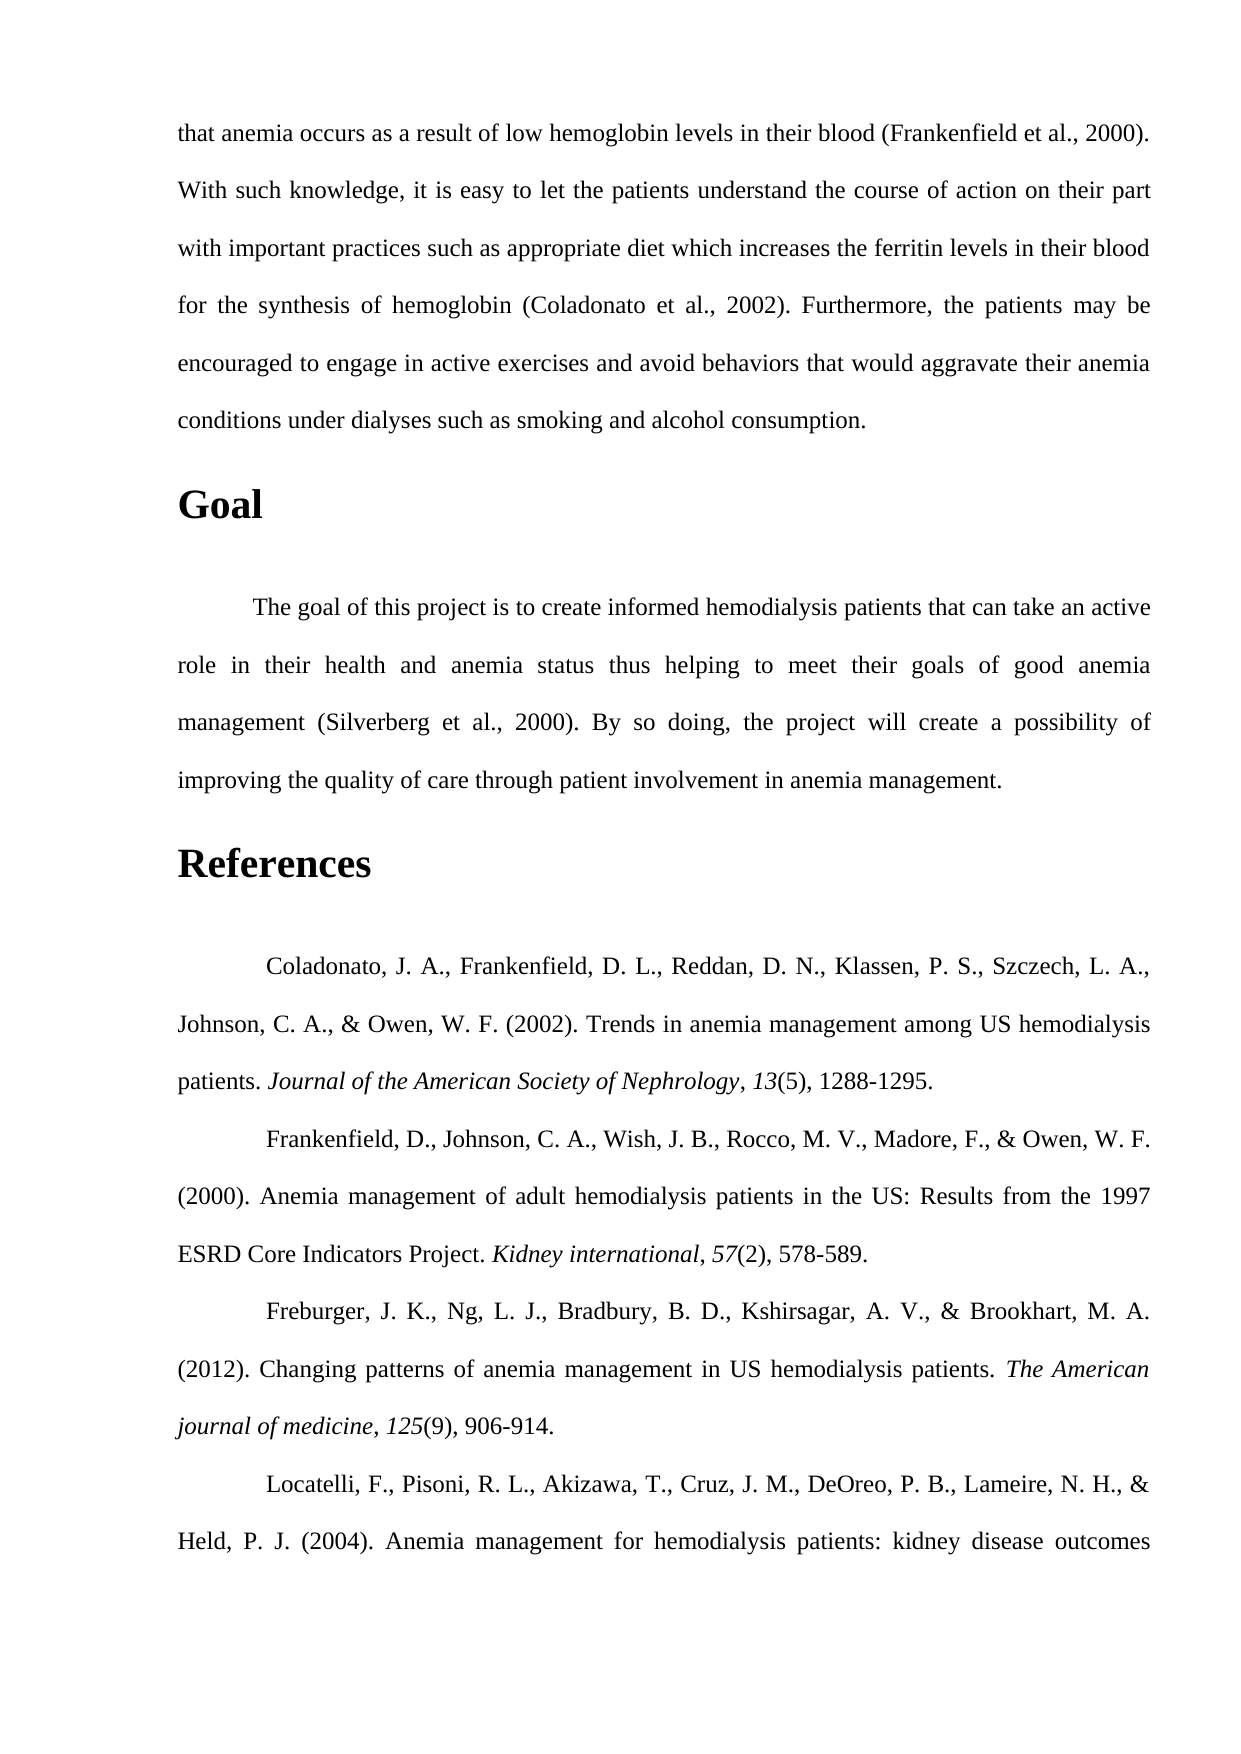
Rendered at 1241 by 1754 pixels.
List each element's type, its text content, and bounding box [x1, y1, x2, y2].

text Goal [177, 480, 1152, 528]
text Frankenfield, D., Johnson, C. A., Wish, J. B., Rocco, M. V., Madore, F., & Owen, W. F. (2000). Anemia management of adult hemodialysis patients in the US: Results from the 1997 ESRD Core Indicators Project. Kidney international, 57(2), 578-589. [177, 1124, 1152, 1268]
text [177, 118, 1152, 434]
text Coladonato, J. A., Frankenfield, D. L., Reddan, D. N., Klassen, P. S., Szczech, L. A., Johnson, C. A., & Owen, W. F. (2002). Trends in anemia management among US hemodialysis patients. Journal of the American Society of Nephrology, 13(5), 1288-1295. [177, 951, 1152, 1095]
text References [177, 839, 1152, 887]
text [177, 1469, 1152, 1555]
text The goal of this project is to create informed hemodialysis patients that can take an active role in their health and anemia status thus helping to meet their goals of good anemia management (Silverberg et al., 2000). By so doing, the project will create a possibility of improving the quality of care through patient involvement in anemia management. [177, 592, 1152, 793]
text Freburger, J. K., Ng, L. J., Bradbury, B. D., Kshirsagar, A. V., & Brookhart, M. A. (2012). Changing patterns of anemia management in US hemodialysis patients. The American journal of medicine, 125(9), 906-914. [177, 1296, 1152, 1440]
